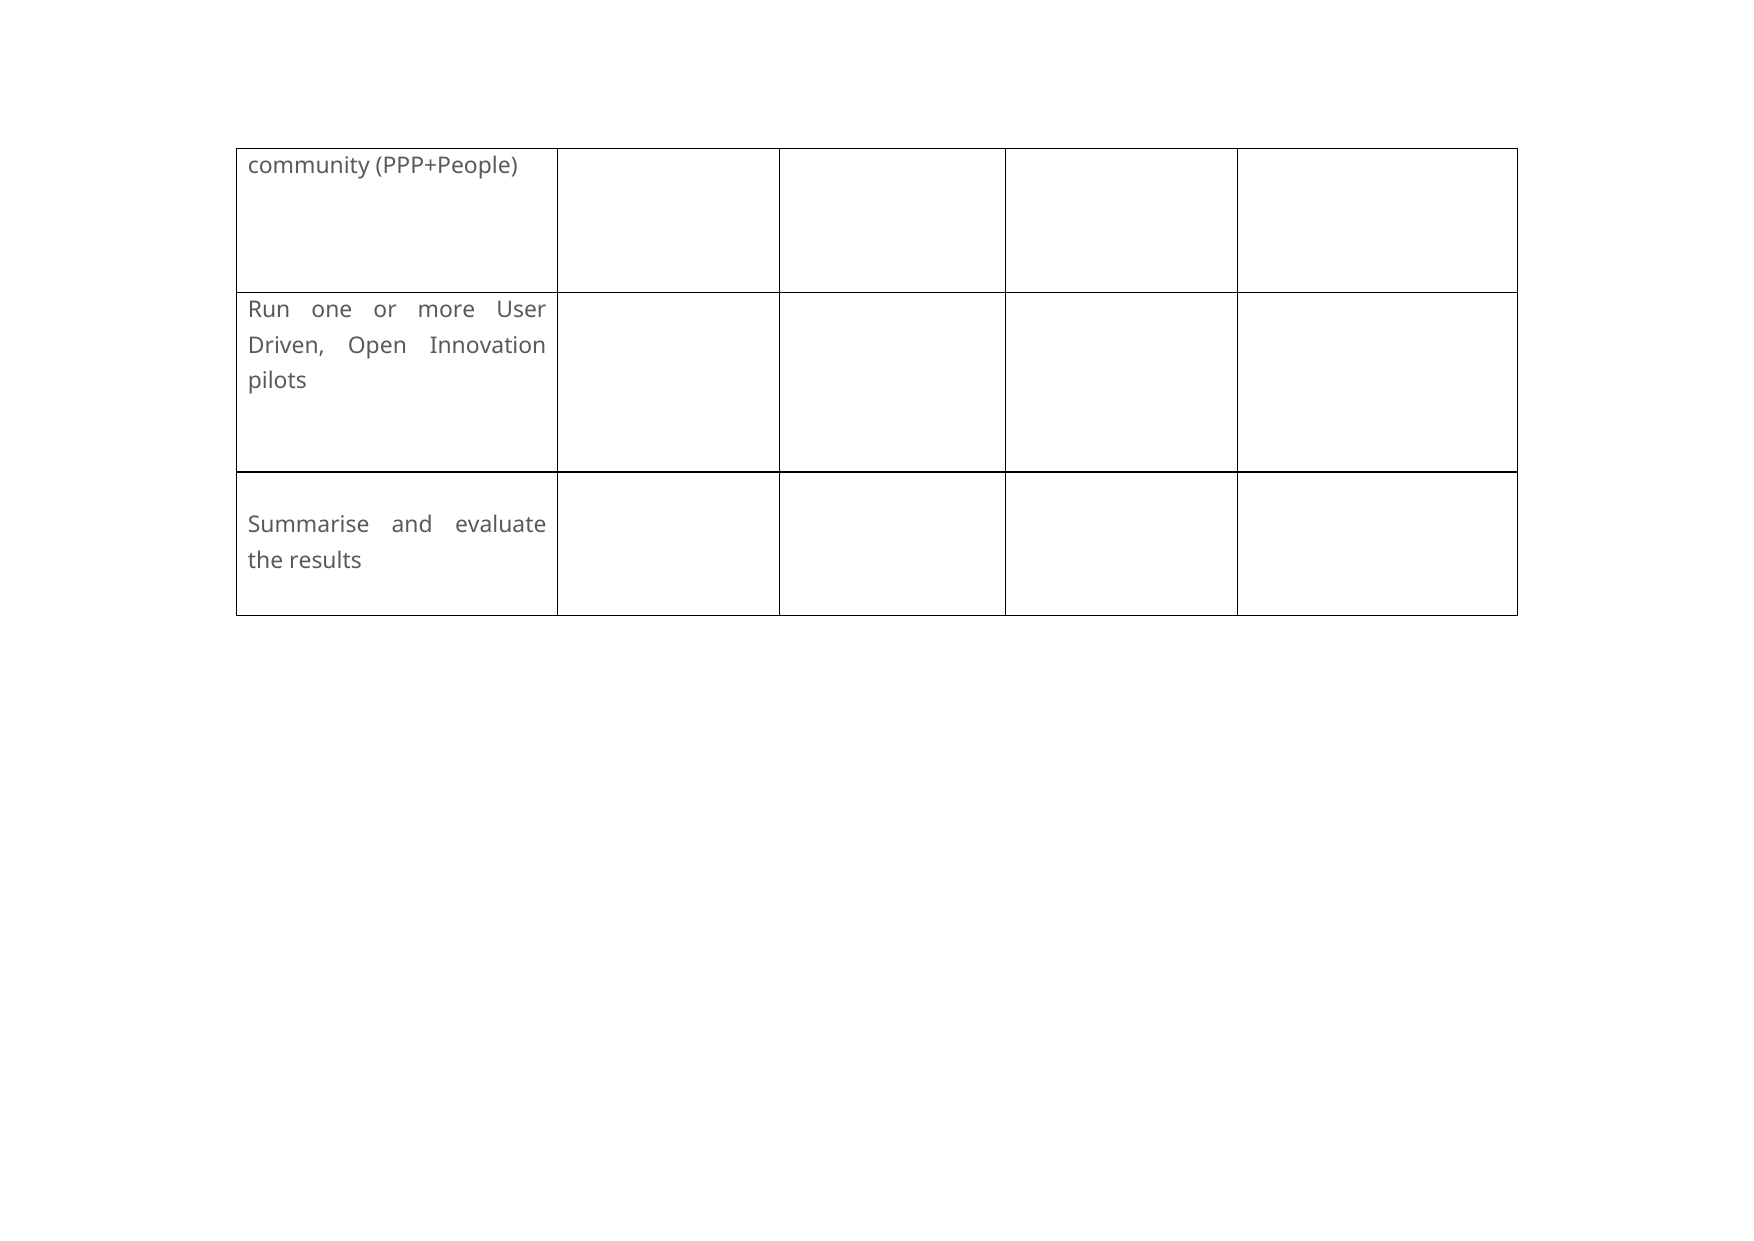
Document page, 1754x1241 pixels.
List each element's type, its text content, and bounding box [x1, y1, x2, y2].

table_cell [1006, 293, 1237, 471]
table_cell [237, 149, 557, 292]
table_cell [1238, 293, 1517, 471]
table_cell Run one or more User Driven, Open Innovation pilots [237, 293, 557, 471]
table_cell [1006, 473, 1237, 615]
table_cell Summarise and evaluate the results [237, 473, 557, 615]
table_cell [1238, 149, 1517, 292]
table_cell [780, 149, 1005, 292]
table_cell [1238, 473, 1517, 615]
table_cell [780, 293, 1005, 471]
table_cell [780, 473, 1005, 615]
table_cell [558, 149, 779, 292]
table_cell [558, 293, 779, 471]
table_cell [1006, 149, 1237, 292]
table_cell [558, 473, 779, 615]
